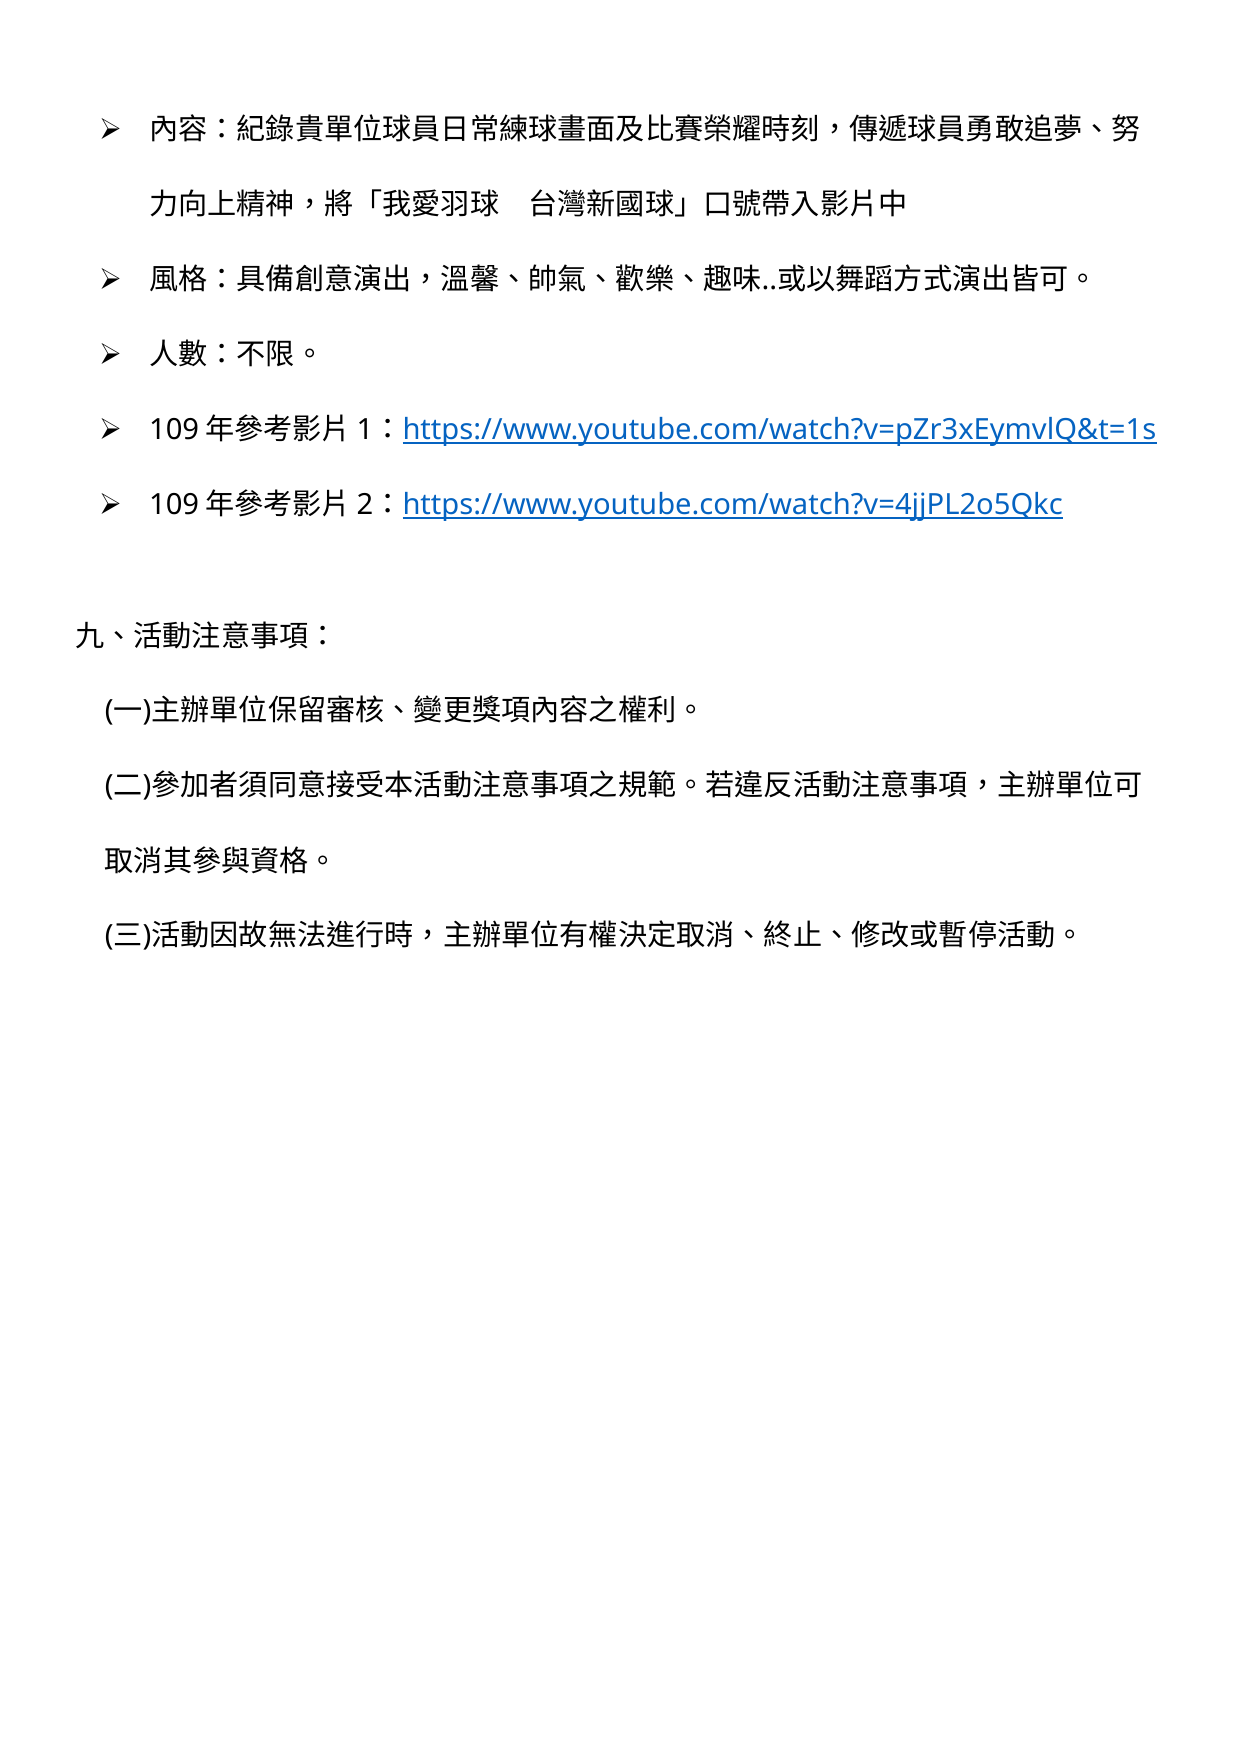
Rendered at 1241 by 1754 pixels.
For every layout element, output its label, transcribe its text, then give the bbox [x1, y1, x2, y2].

list 人數：不限。 [99, 314, 1165, 389]
list 內容：紀錄貴單位球員日常練球畫面及比賽榮耀時刻，傳遞球員勇敢追夢、努力向上精神，將「我愛羽球 台灣新國球」口號帶入影片中 [99, 89, 1165, 239]
list 109年參考影片2：https://www.youtube.com/watch?v=4jjPL2o5Qkc [99, 464, 1165, 539]
list 109年參考影片1：https://www.youtube.com/watch?v=pZr3xEymvlQ&t=1s [99, 389, 1165, 464]
list (一)主辦單位保留審核、變更獎項內容之權利。 [104, 671, 1165, 746]
list (二)參加者須同意接受本活動注意事項之規範。若違反活動注意事項，主辦單位可取消其參與資格。 [104, 746, 1165, 896]
text 九、活動注意事項： [75, 596, 1165, 671]
list (三)活動因故無法進行時，主辦單位有權決定取消、終止、修改或暫停活動。 [104, 896, 1165, 971]
list 風格：具備創意演出，溫馨、帥氣、歡樂、趣味..或以舞蹈方式演出皆可。 [99, 239, 1165, 314]
